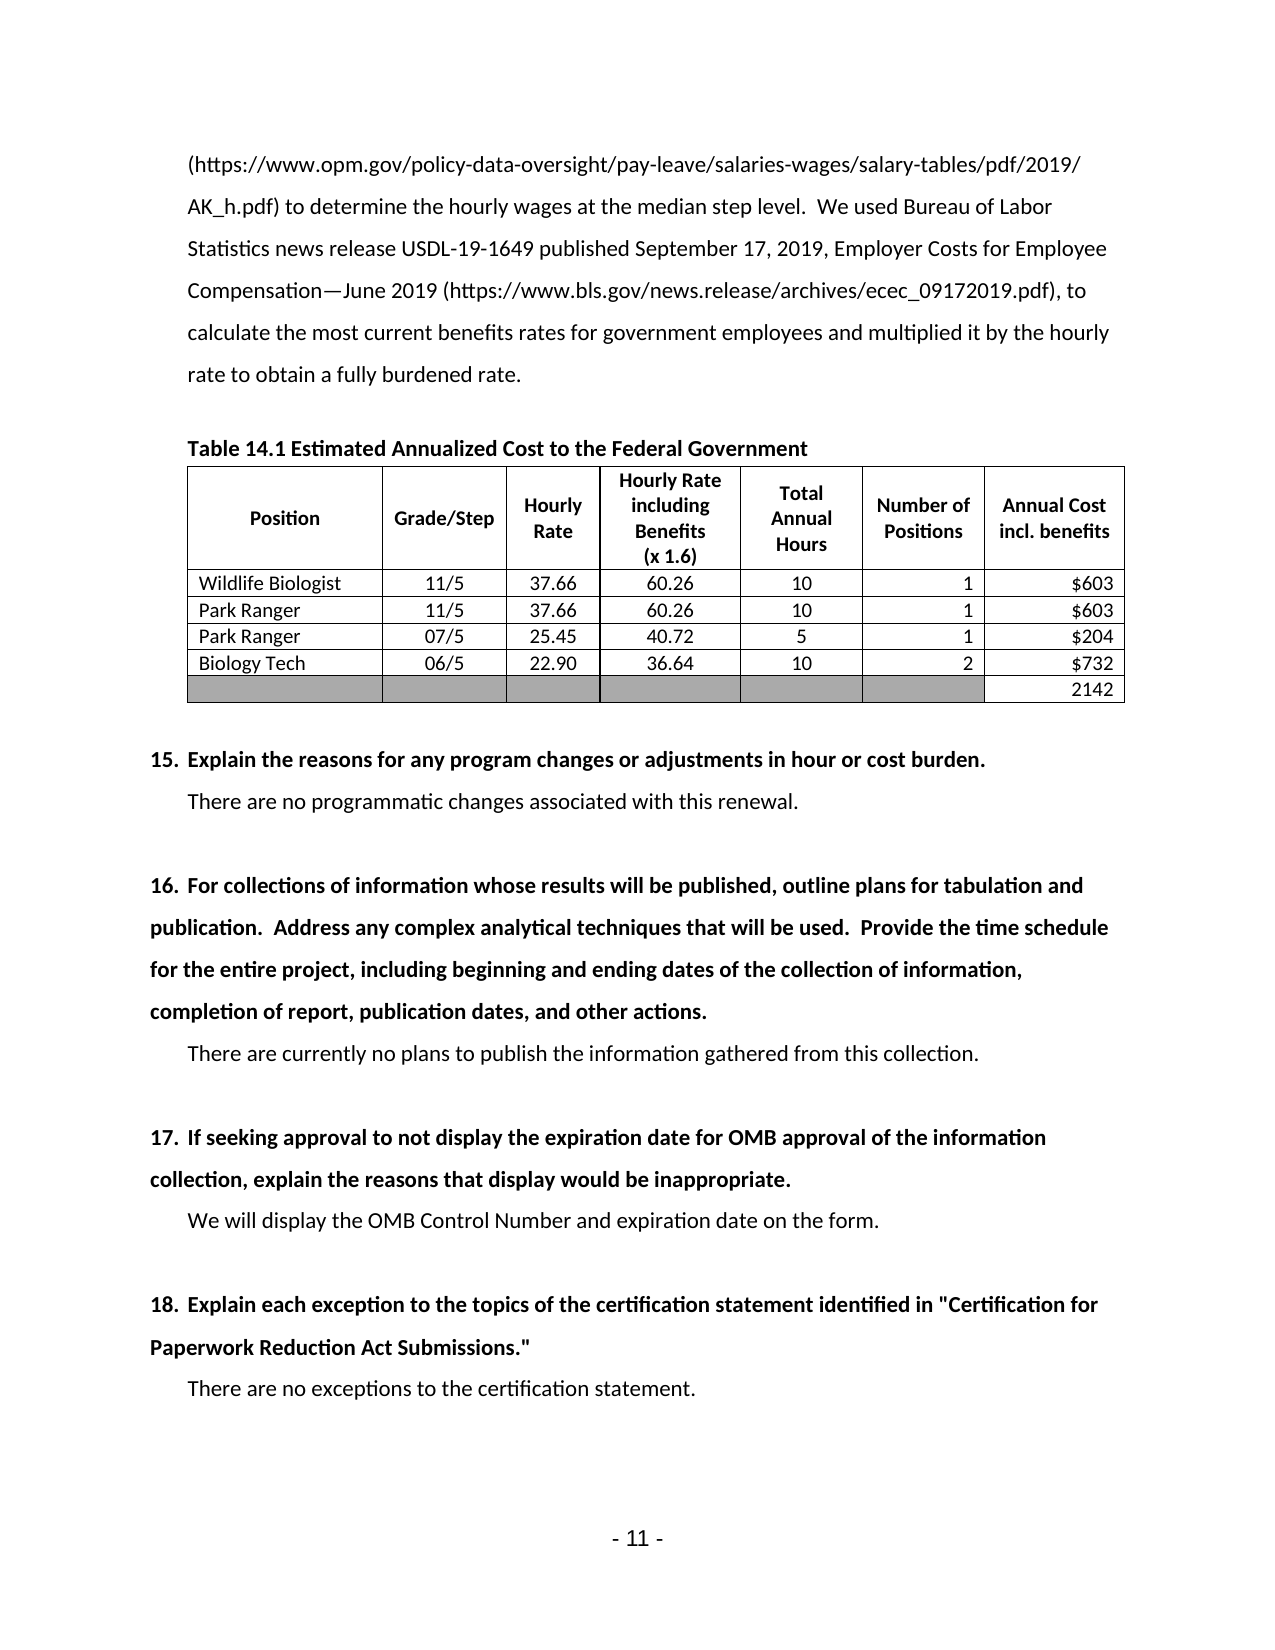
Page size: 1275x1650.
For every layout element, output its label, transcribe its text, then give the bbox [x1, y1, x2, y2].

text There are no exceptions to the certification statement. [187, 1374, 1125, 1403]
table_cell 1 [863, 624, 984, 649]
text There are no programmatic changes associated with this renewal. [150, 787, 1125, 815]
table_header Number of Positions [863, 467, 984, 569]
table_cell 10 [741, 570, 862, 596]
table_header Total Annual Hours [741, 467, 862, 569]
text We will display the OMB Control Number and expiration date on the form. [150, 1207, 1125, 1235]
text 17. If seeking approval to not display the expiration date for OMB approval of the information collection, explain the reasons that display would be inappropriate. [150, 1123, 1125, 1193]
table_cell 07/5 [383, 624, 506, 649]
table_cell 1 [863, 597, 984, 622]
text Table 14.1 Estimated Annualized Cost to the Federal Government [187, 434, 1125, 462]
table_cell 37.66 [507, 597, 599, 622]
table_cell 5 [741, 624, 862, 649]
table_cell [507, 676, 599, 702]
table_cell $603 [985, 597, 1124, 622]
table_cell 37.66 [507, 570, 599, 596]
table_cell 1 [863, 570, 984, 596]
text There are currently no plans to publish the information gathered from this collection. [187, 1039, 1125, 1067]
table_cell Park Ranger [188, 624, 382, 649]
table_header Grade/Step [383, 467, 506, 569]
table_cell $732 [985, 650, 1124, 675]
table_cell [188, 676, 382, 702]
table_cell [383, 676, 506, 702]
table_cell [601, 676, 740, 702]
table_cell 36.64 [601, 650, 740, 675]
table_header Hourly Rate [507, 467, 599, 569]
table_cell 11/5 [383, 570, 506, 596]
table_header Annual Cost incl. benefits [985, 467, 1124, 569]
table_cell 2 [863, 650, 984, 675]
table_cell 06/5 [383, 650, 506, 675]
table_cell [741, 676, 862, 702]
table_cell 10 [741, 650, 862, 675]
table_cell $2142 [985, 676, 1124, 702]
table_header Position [188, 467, 382, 569]
table_cell $204 [985, 624, 1124, 649]
table_cell 25.45 [507, 624, 599, 649]
text 15. Explain the reasons for any program changes or adjustments in hour or cost burden. [150, 745, 1125, 773]
table_cell Biology Tech [188, 650, 382, 675]
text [150, 150, 1125, 388]
text 16. For collections of information whose results will be published, outline plans for tabulation and publication. Address any complex analytical techniques that will be used. Provide the time schedule for the entire project, including beginning and ending dates of the collection of information, completion of report, publication dates, and other actions. [150, 871, 1125, 1025]
table_cell $603 [985, 570, 1124, 596]
table_cell Park Ranger [188, 597, 382, 622]
table_cell 11/5 [383, 597, 506, 622]
table_cell 60.26 [601, 597, 740, 622]
table_cell Wildlife Biologist [188, 570, 382, 596]
text 18. Explain each exception to the topics of the certification statement identified in "Certification for Paperwork Reduction Act Submissions." [150, 1291, 1125, 1361]
table_cell 22.90 [507, 650, 599, 675]
table_cell 40.72 [601, 624, 740, 649]
table_header Hourly Rate including Benefits (x 1.6) [601, 467, 740, 569]
table_cell 10 [741, 597, 862, 622]
table_cell 60.26 [601, 570, 740, 596]
table_cell [863, 676, 984, 702]
